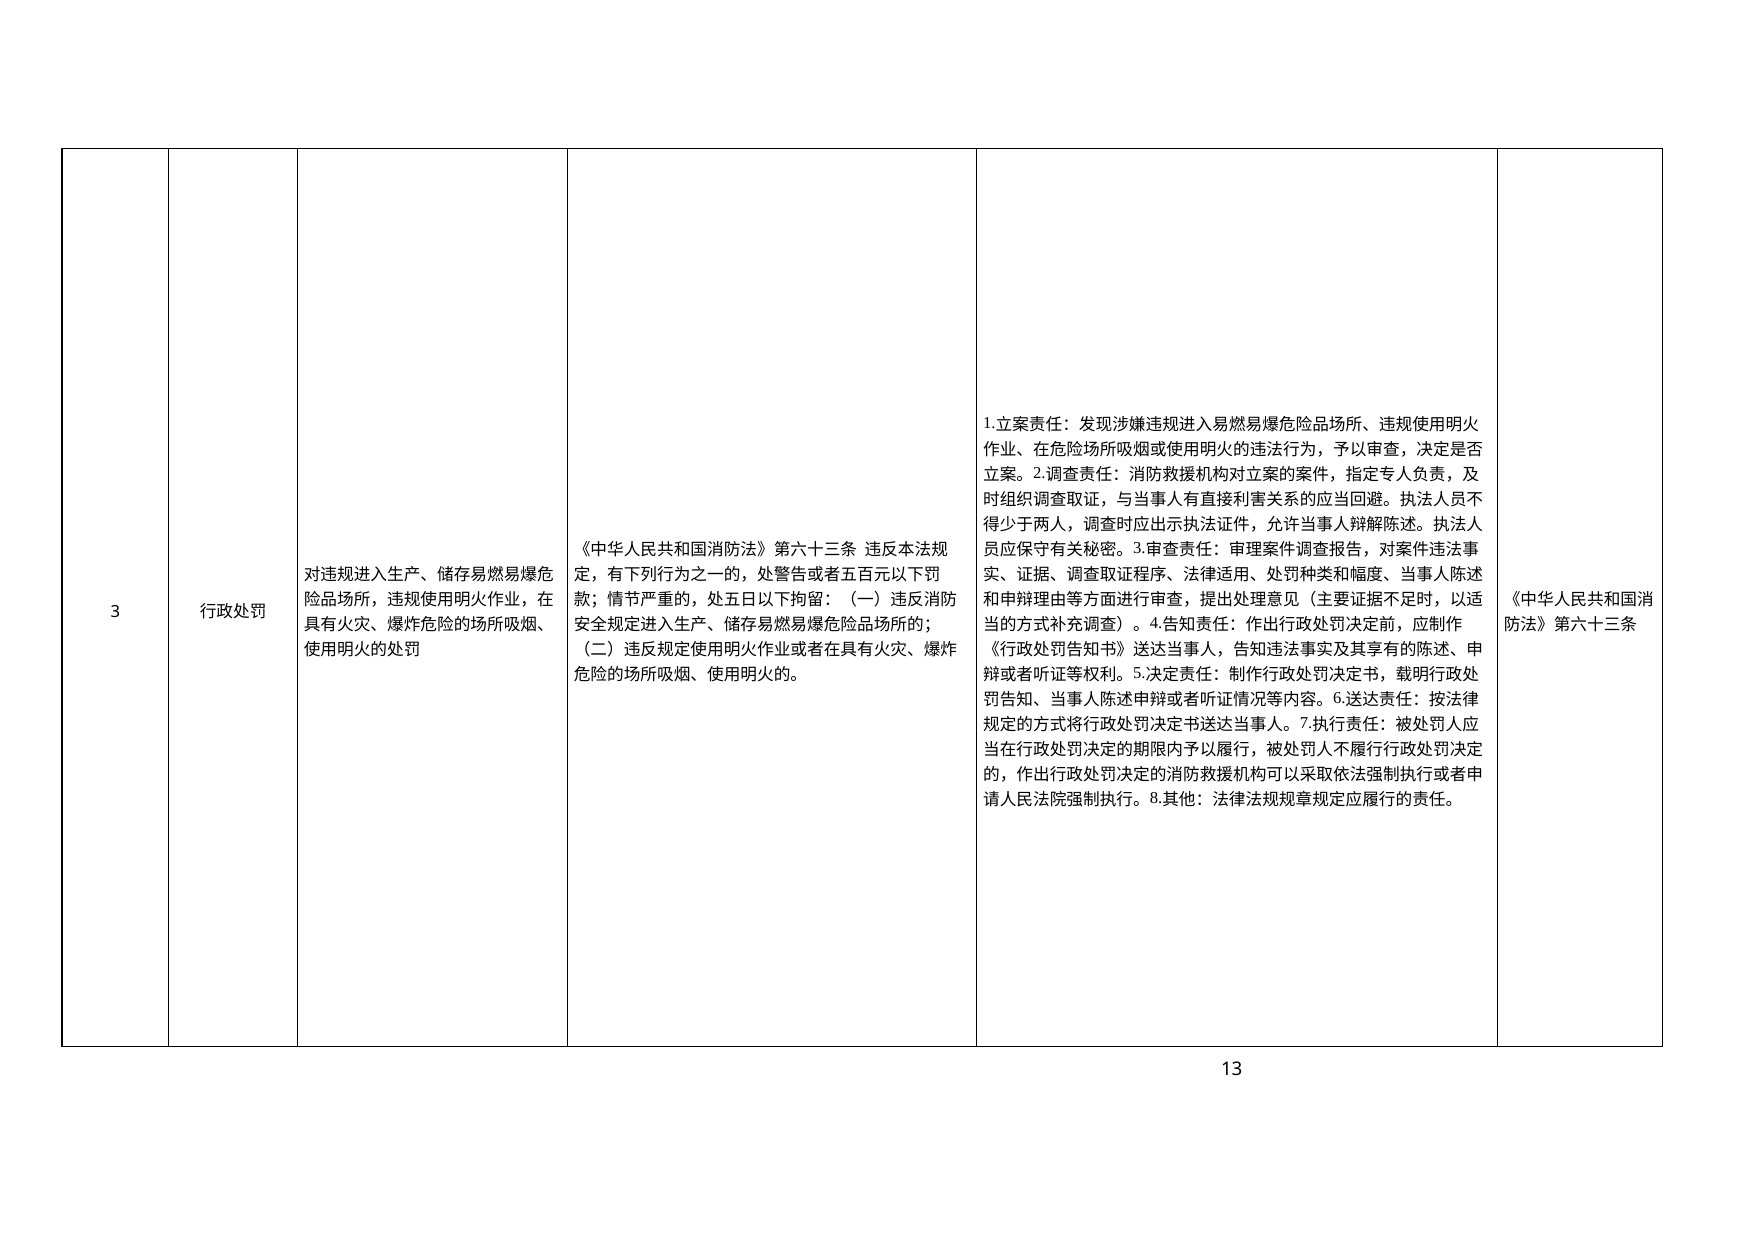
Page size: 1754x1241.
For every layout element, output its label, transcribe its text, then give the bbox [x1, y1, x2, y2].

table_cell 1.立案责任：发现涉嫌违规进入易燃易爆危险品场所、违规使用明火作业、在危险场所吸烟或使用明火的违法行为，予以审查，决定是否立案。2.调查责任：消防救援机构对立案的案件，指定专人负责，及时组织调查取证，与当事人有直接利害关系的应当回避。执法人员不得少于两人，调查时应出示执法证件，允许当事人辩解陈述。执法人员应保守有关秘密。3.审查责任：审理案件调查报告，对案件违法事实、证据、调查取证程序、法律适用、处罚种类和幅度、当事人陈述和申辩理由等方面进行审查，提出处理意见（主要证据不足时，以适当的方式补充调查）。4.告知责任：作出行政处罚决定前，应制作《行政处罚告知书》送达当事人，告知违法事实及其享有的陈述、申辩或者听证等权利。5.决定责任：制作行政处罚决定书，载明行政处罚告知、当事人陈述申辩或者听证情况等内容。6.送达责任：按法律规定的方式将行政处罚决定书送达当事人。7.执行责任：被处罚人应当在行政处罚决定的期限内予以履行，被处罚人不履行行政处罚决定的，作出行政处罚决定的消防救援机构可以采取依法强制执行或者申请人民法院强制执行。8.其他：法律法规规章规定应履行的责任。 [977, 149, 1497, 1046]
table_cell 3 [63, 149, 168, 1046]
table_cell 对违规进入生产、储存易燃易爆危险品场所，违规使用明火作业，在具有火灾、爆炸危险的场所吸烟、使用明火的处罚 [298, 149, 567, 1046]
table_cell 《中华人民共和国消防法》第六十三条 违反本法规定，有下列行为之一的，处警告或者五百元以下罚款；情节严重的，处五日以下拘留：（一）违反消防安全规定进入生产、储存易燃易爆危险品场所的；（二）违反规定使用明火作业或者在具有火灾、爆炸危险的场所吸烟、使用明火的。 [568, 149, 976, 1046]
table_cell 《中华人民共和国消防法》第六十三条 [1498, 149, 1662, 1046]
table_cell 行政处罚 [169, 149, 297, 1046]
